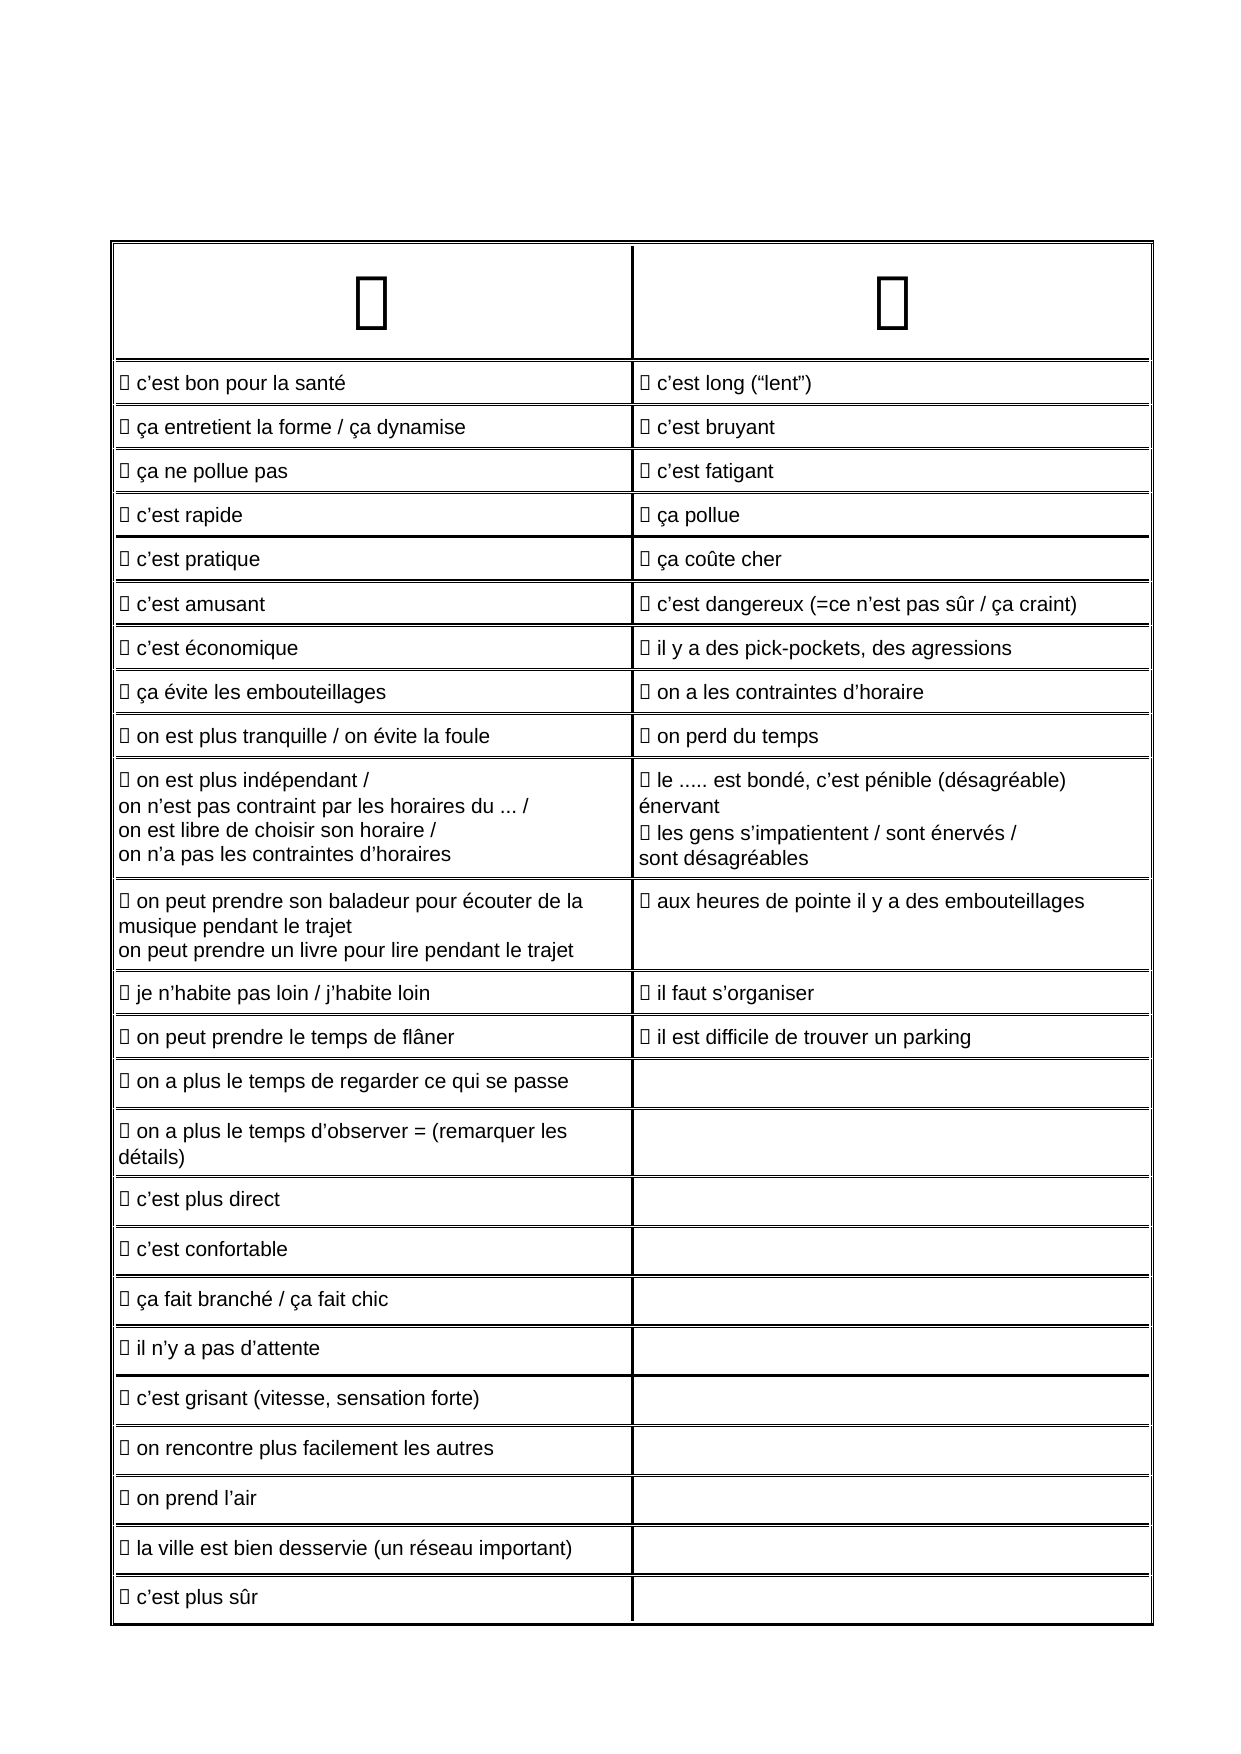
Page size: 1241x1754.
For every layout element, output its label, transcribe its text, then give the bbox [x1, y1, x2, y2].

table_cell  il faut s’organiser [634, 969, 1151, 1013]
table_cell  aux heures de pointe il y a des embouteillages [634, 876, 1151, 968]
table_cell  on a les contraintes d’horaire [634, 668, 1151, 712]
table_cell  je n’habite pas loin / j’habite loin [114, 969, 631, 1013]
table_cell  c’est économique [114, 623, 631, 667]
table_cell  c’est bruyant [634, 403, 1151, 447]
table_header  [632, 244, 1151, 358]
table_cell  le ..... est bondé, c’est pénible (désagréable) énervant  les gens s’impatientent / sont énervés / sont désagréables [632, 756, 1152, 876]
table_cell [634, 1374, 1151, 1424]
table_cell  c’est fatigant [632, 447, 1152, 491]
table_cell [632, 1175, 1152, 1224]
table_cell  c’est amusant [114, 579, 631, 623]
table_cell  c’est pratique [114, 535, 631, 579]
table_cell [634, 1324, 1151, 1374]
table_cell  on a plus le temps d’observer = (remarquer les détails) [112, 1107, 632, 1175]
table_cell  on prend l’air [114, 1474, 631, 1523]
table_cell  c’est rapide [112, 491, 632, 535]
table_cell  ça ne pollue pas [112, 447, 632, 491]
table_cell [632, 1424, 1152, 1473]
table_cell  c’est dangereux (=ce n’est pas sûr / ça craint) [634, 579, 1151, 623]
table_cell  c’est plus sûr [114, 1573, 632, 1623]
table_cell [632, 1107, 1152, 1175]
table_cell [634, 1474, 1151, 1523]
table_cell [634, 1274, 1151, 1324]
table_cell  on peut prendre le temps de flâner [112, 1013, 632, 1057]
table_cell  il n’y a pas d’attente [114, 1324, 631, 1374]
table_cell  c’est long (“lent”) [634, 358, 1151, 402]
table_cell  c’est plus direct [112, 1175, 632, 1224]
table_cell  on est plus indépendant / on n’est pas contraint par les horaires du ... / on est libre de choisir son horaire / on n’a pas les contraintes d’horaires [112, 756, 632, 876]
table_cell  ça pollue [632, 491, 1152, 535]
table_header  [114, 244, 632, 358]
table_cell  c’est confortable [114, 1225, 631, 1274]
table_cell  on peut prendre son baladeur pour écouter de la musique pendant le trajet on peut prendre un livre pour lire pendant le trajet [114, 876, 631, 968]
table_cell  ça entretient la forme / ça dynamise [114, 403, 631, 447]
table_cell  ça coûte cher [634, 535, 1151, 579]
table_cell  il est difficile de trouver un parking [632, 1013, 1152, 1057]
table_cell [632, 1573, 1151, 1623]
table_cell  ça évite les embouteillages [114, 668, 631, 712]
table_cell  la ville est bien desservie (un réseau important) [114, 1523, 631, 1573]
table_cell  il y a des pick-pockets, des agressions [634, 623, 1151, 667]
table_cell  on rencontre plus facilement les autres [112, 1424, 632, 1473]
table_cell [634, 1523, 1151, 1573]
table_cell  on a plus le temps de regarder ce qui se passe [112, 1057, 632, 1107]
table_cell [632, 1057, 1152, 1107]
table_cell  on perd du temps [632, 712, 1152, 756]
table_cell [634, 1225, 1151, 1274]
table_cell  ça fait branché / ça fait chic [114, 1274, 631, 1324]
table_cell  c’est bon pour la santé [114, 358, 631, 402]
table_cell  c’est grisant (vitesse, sensation forte) [114, 1374, 631, 1424]
table_cell  on est plus tranquille / on évite la foule [112, 712, 632, 756]
